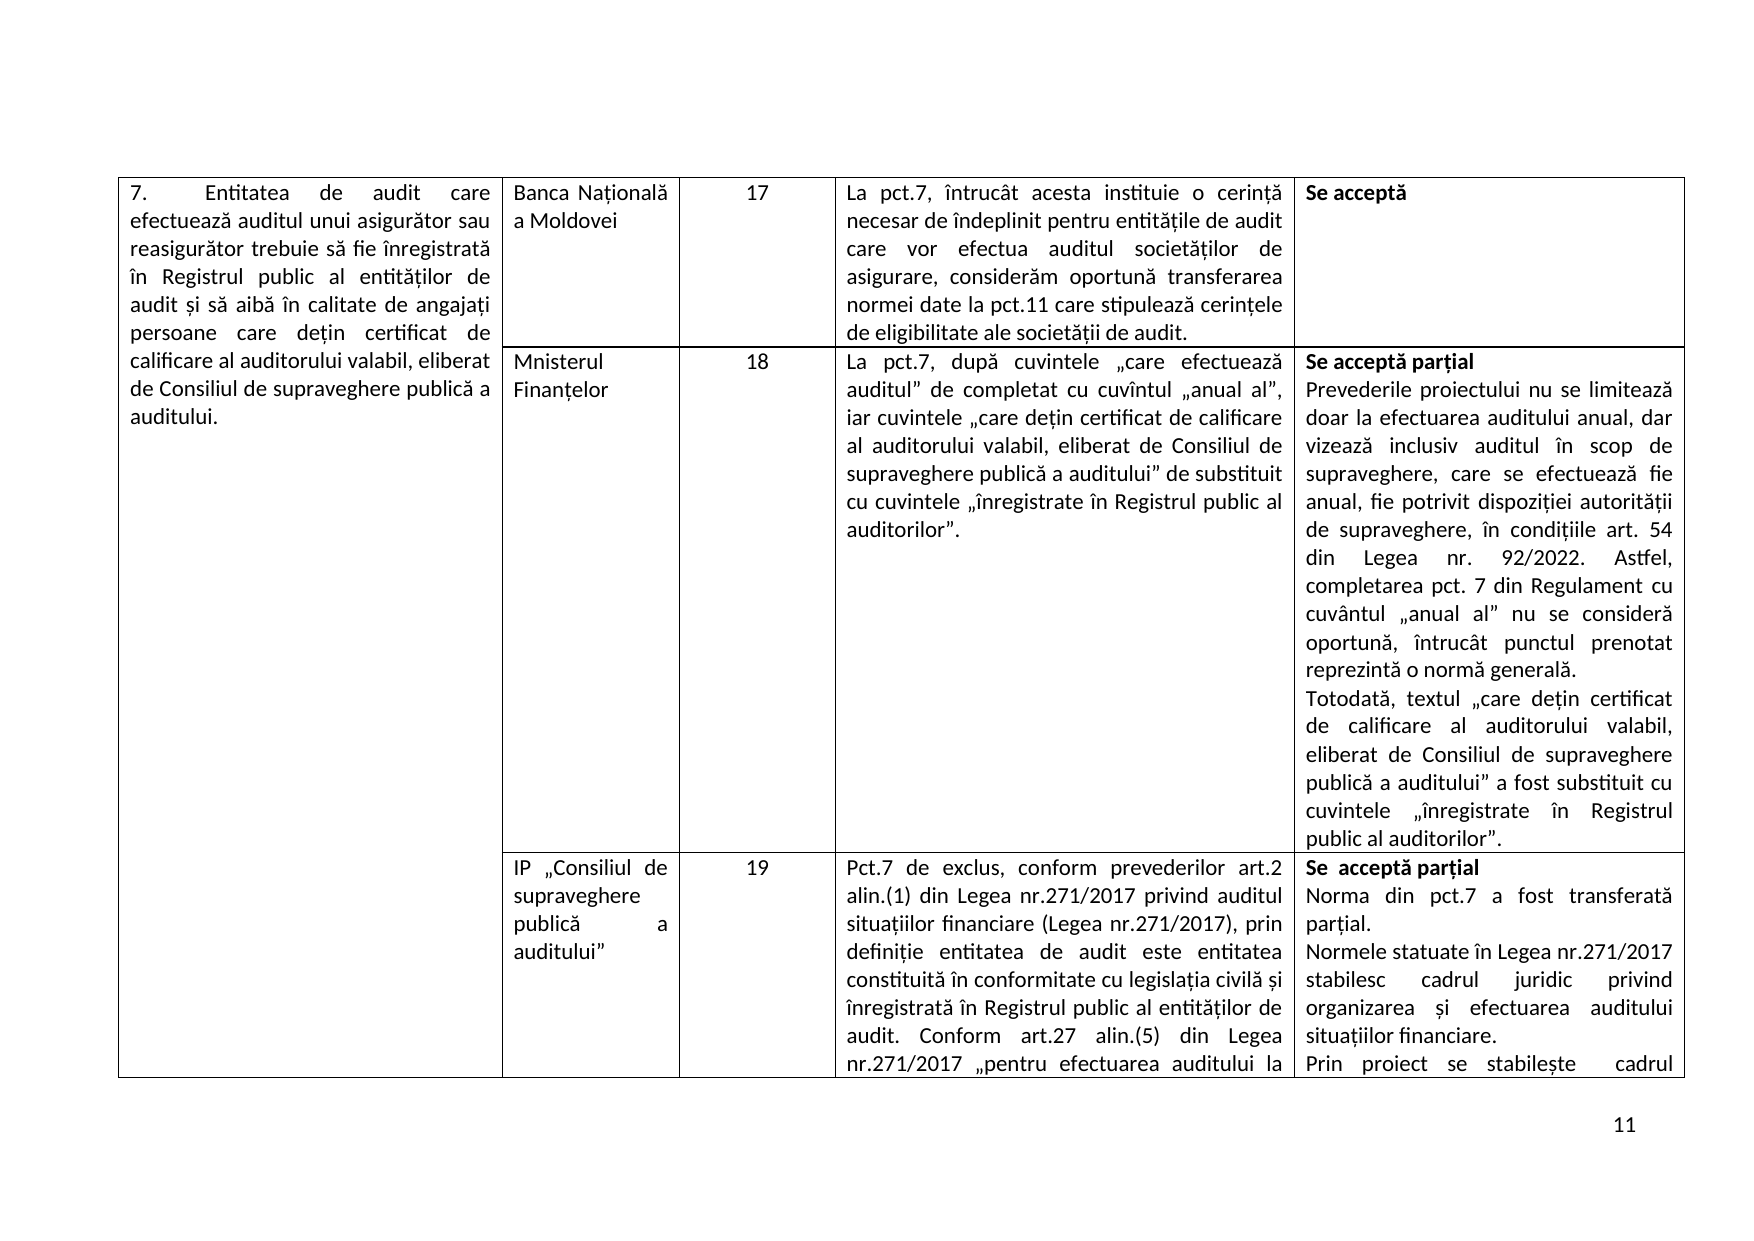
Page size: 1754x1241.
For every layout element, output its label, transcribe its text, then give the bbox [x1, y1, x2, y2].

table_cell La pct.7, după cuvintele „care efectuează auditul” de completat cu cuvîntul „anual al”, iar cuvintele „care dețin certificat de calificare al auditorului valabil, eliberat de Consiliul de supraveghere publică a auditului” de substituit cu cuvintele „înregistrate în Registrul public al auditorilor”. [836, 348, 1294, 852]
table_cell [503, 853, 679, 1077]
table_cell La pct.7, întrucât acesta instituie o cerință necesar de îndeplinit pentru entitățile de audit care vor efectua auditul societăților de asigurare, considerăm oportună transferarea normei date la pct.11 care stipulează cerințele de eligibilitate ale societății de audit. [836, 178, 1294, 346]
table_cell 18 [680, 348, 835, 852]
table_cell 19 [680, 853, 835, 1077]
table_cell Se acceptă parțial Prevederile proiectului nu se limitează doar la efectuarea auditului anual, dar vizează inclusiv auditul în scop de supraveghere, care se efectuează fie anual, fie potrivit dispoziției autorității de supraveghere, în condițiile art. 54 din Legea nr. 92/2022. Astfel, completarea pct. 7 din Regulament cu cuvântul „anual al” nu se consideră oportună, întrucât punctul prenotat reprezintă o normă generală. Totodată, textul „care dețin certificat de calificare al auditorului valabil, eliberat de Consiliul de supraveghere publică a auditului” a fost substituit cu cuvintele „înregistrate în Registrul public al auditorilor”. [1295, 348, 1684, 852]
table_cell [836, 853, 1294, 1077]
table_cell 17 [680, 178, 835, 346]
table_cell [1295, 853, 1684, 1077]
table_cell Se acceptă [1295, 178, 1684, 346]
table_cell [503, 178, 679, 346]
table_cell Mnisterul Finanțelor [503, 348, 679, 852]
table_cell 7. Entitatea de audit care efectuează auditul unui asigurător sau reasigurător trebuie să fie înregistrată în Registrul public al entităților de audit și să aibă în calitate de angajați persoane care dețin certificat de calificare al auditorului valabil, eliberat de Consiliul de supraveghere publică a auditului. [119, 178, 502, 1077]
